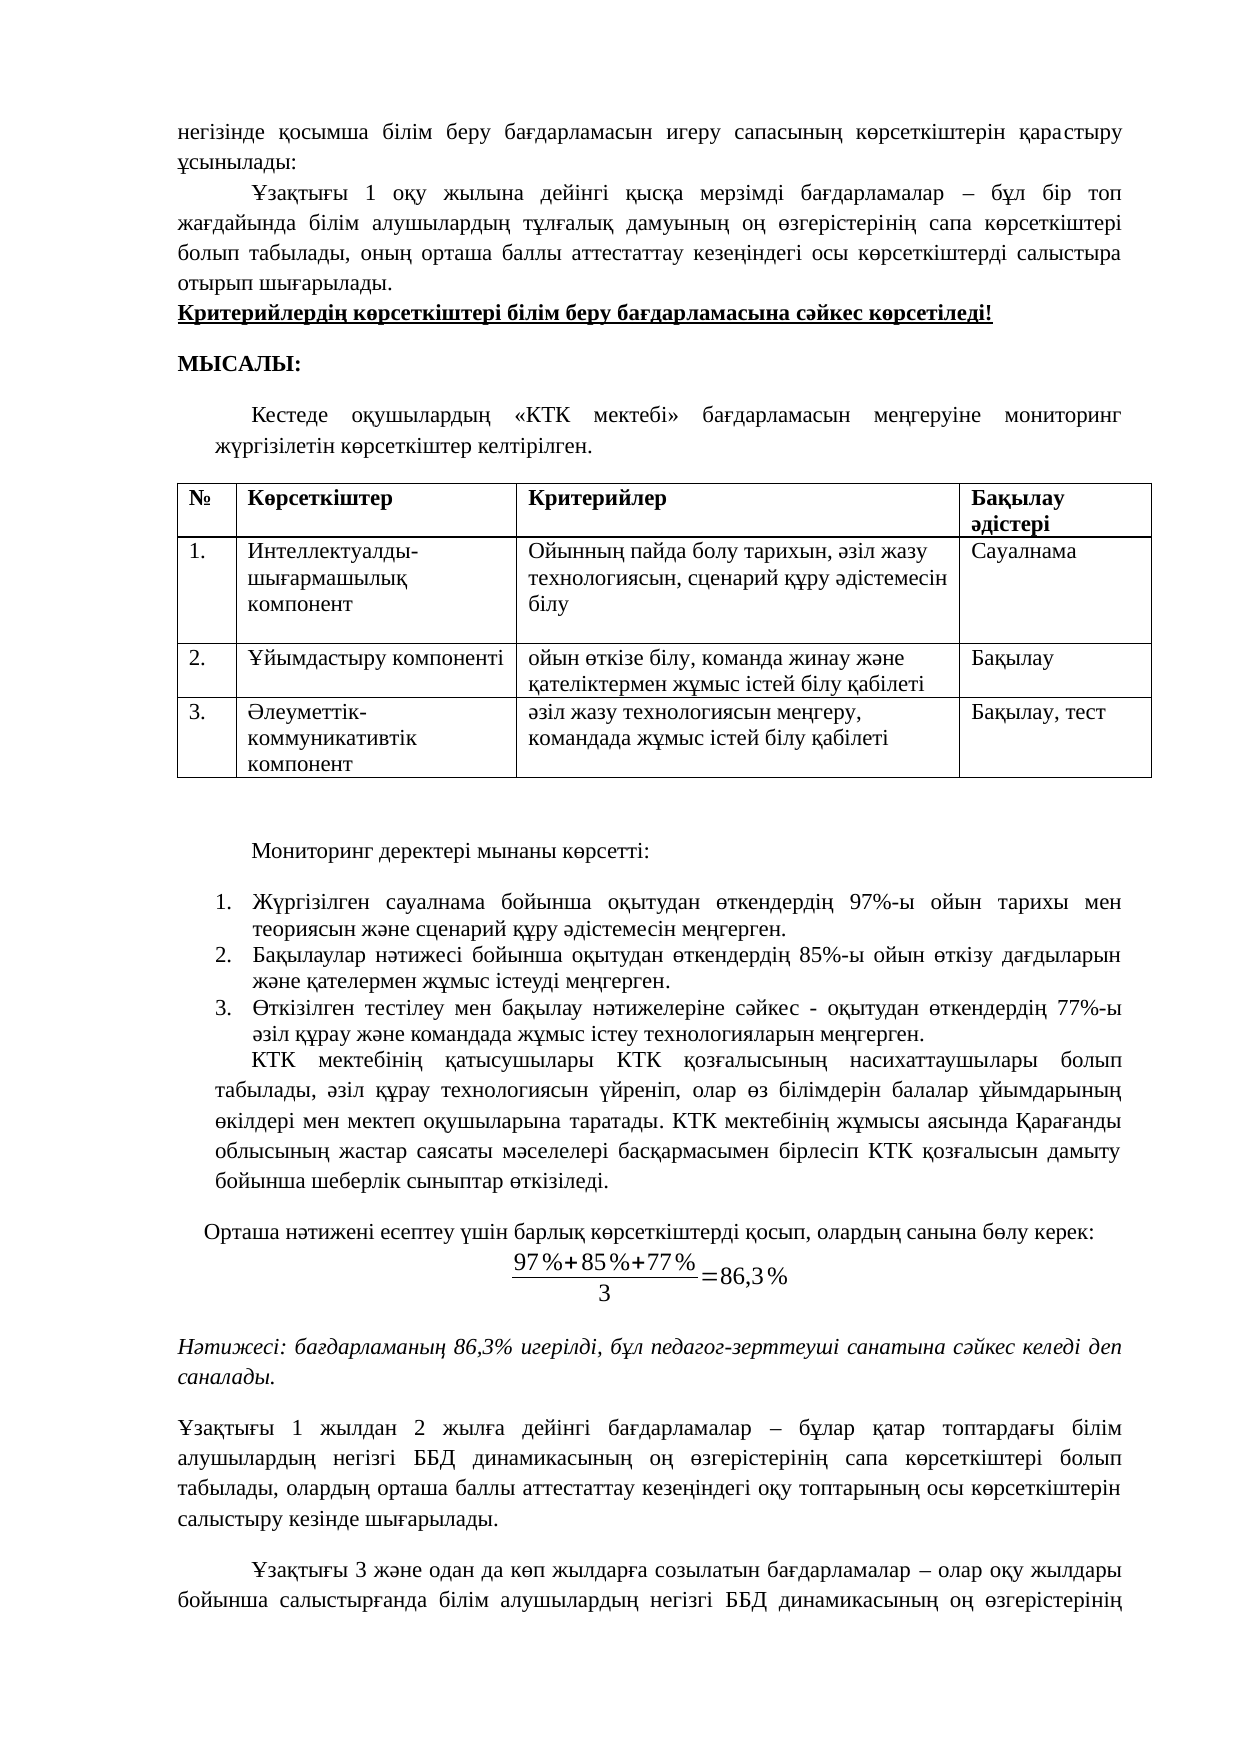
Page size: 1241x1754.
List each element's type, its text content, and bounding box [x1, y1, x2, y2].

text Мониторинг деректері мынаны көрсетті: [215, 837, 1122, 863]
table_cell Интеллектуалды-шығармашылық компонент [237, 538, 516, 643]
table_cell әзіл жазу технологиясын меңгеру, командада жұмыс істей білу қабілеті [517, 698, 959, 777]
table_header № [178, 484, 236, 536]
table_cell ойын өткізе білу, команда жинау және қателіктермен жұмыс істей білу қабілеті [517, 644, 959, 697]
table_cell Әлеуметтік-коммуникативтік компонент [237, 698, 516, 777]
text Ұзақтығы 1 жылдан 2 жылға дейінгі бағдарламалар – бұлар қатар топтардағы білім алушылардың негізгі ББД динамикасының оң өзгерістерінің сапа көрсеткіштері болып табылады, олардың орташа баллы аттестаттау кезеңіндегі оқу топтарының осы көрсеткіштерін салыстыру кезінде шығарылады. [177, 1414, 1122, 1531]
text Критерийлердің көрсеткіштері білім беру бағдарламасына сәйкес көрсетіледі! [177, 299, 1122, 326]
text КТК мектебінің қатысушылары КТК қозғалысының насихаттаушылары болып табылады, әзіл құрау технологиясын үйреніп, олар өз білімдерін балалар ұйымдарының өкілдері мен мектеп оқушыларына таратады. КТК мектебінің жұмысы аясында Қарағанды облысының жастар саясаты мәселелері басқармасымен бірлесіп КТК қозғалысын дамыту бойынша шеберлік сыныптар өткізіледі. [215, 1046, 1122, 1193]
table_header Критерийлер [517, 484, 959, 536]
table_cell 3. [178, 698, 236, 777]
table_cell Ұйымдастыру компоненті [237, 644, 516, 697]
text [177, 1556, 1122, 1612]
table_cell 1. [178, 538, 236, 643]
table_header Көрсеткіштер [237, 484, 516, 536]
text Нәтижесі: бағдарламаның 86,3% игерілді, бұл педагог-зерттеуші санатына сәйкес келеді деп саналады. [177, 1333, 1122, 1389]
text Ұзақтығы 1 оқу жылына дейінгі қысқа мерзімді бағдарламалар – бұл бір топ жағдайында білім алушылардың тұлғалық дамуының оң өзгерістерінің сапа көрсеткіштері болып табылады, оның орташа баллы аттестаттау кезеңіндегі осы көрсеткіштерді салыстыра отырып шығарылады. [177, 178, 1122, 296]
table_header Бақылау әдістері [960, 484, 1151, 536]
table_cell 2. [178, 644, 236, 697]
text Кестеде оқушылардың «КТК мектебі» бағдарламасын меңгеруіне мониторинг жүргізілетін көрсеткіштер келтірілген. [215, 401, 1122, 458]
table_cell Сауалнама [960, 538, 1151, 643]
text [177, 118, 1122, 175]
list Бақылаулар нәтижесі бойынша оқытудан өткендердің 85%-ы ойын өткізу дағдыларын және қателермен жұмыс істеуді меңгерген. [215, 941, 1122, 994]
table_cell Бақылау, тест [960, 698, 1151, 777]
table_cell Ойынның пайда болу тарихын, әзіл жазу технологиясын, сценарий құру әдістемесін білу [517, 538, 959, 643]
list Жүргізілген сауалнама бойынша оқытудан өткендердің 97%-ы ойын тарихы мен теориясын және сценарий құру әдістемесін меңгерген. [215, 888, 1122, 941]
list Өткізілген тестілеу мен бақылау нәтижелеріне сәйкес - оқытудан өткендердің 77%-ы әзіл құрау және командада жұмыс істеу технологияларын меңгерген. [215, 994, 1122, 1046]
table_cell Бақылау [960, 644, 1151, 697]
text МЫСАЛЫ: [177, 350, 1122, 377]
text Орташа нәтижені есептеу үшін барлық көрсеткіштерді қосып, олардың санына бөлу керек: [177, 1218, 1122, 1308]
